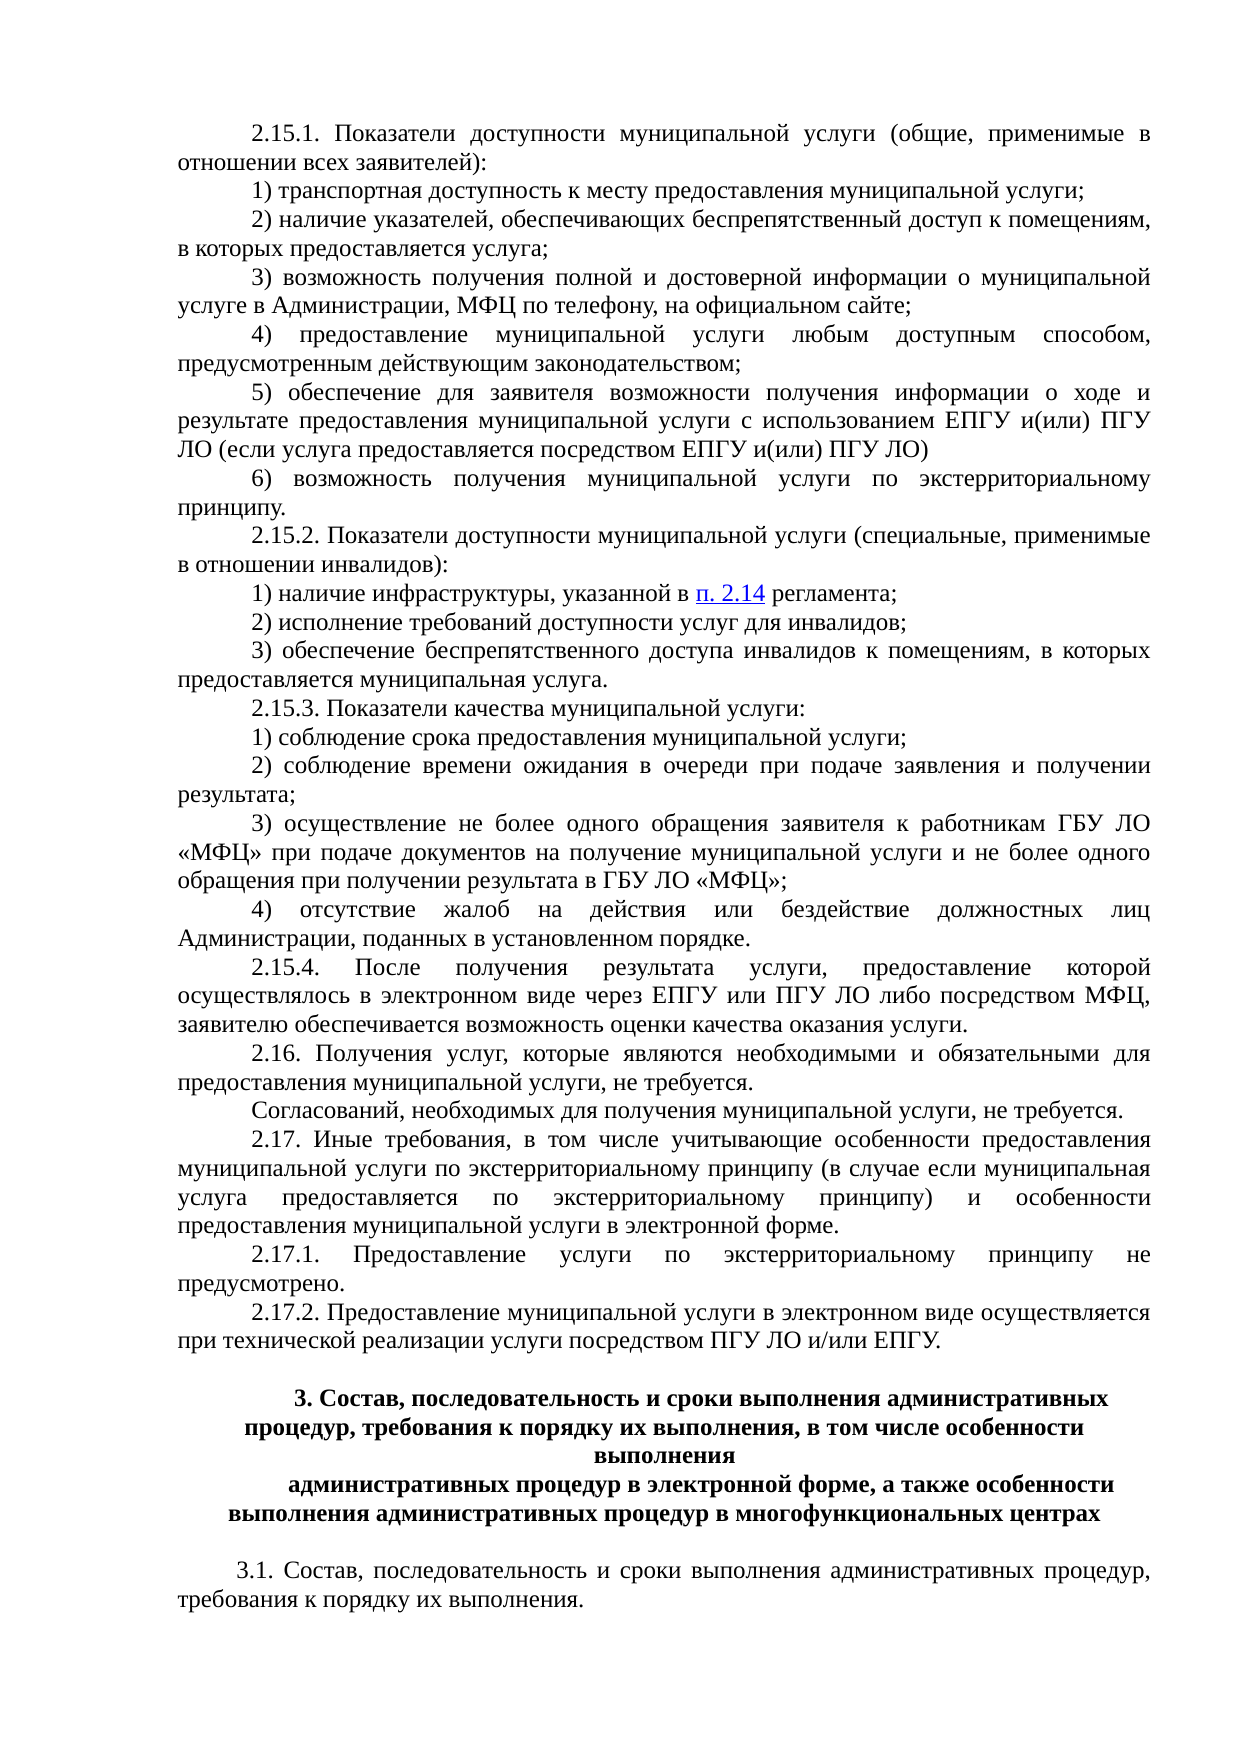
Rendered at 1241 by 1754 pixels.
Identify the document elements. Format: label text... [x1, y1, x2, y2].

text 2.15.3. Показатели качества муниципальной услуги: [177, 693, 1152, 722]
text 3.1. Состав, последовательность и сроки выполнения административных процедур, требования к порядку их выполнения. [177, 1556, 1152, 1613]
text 2) соблюдение времени ожидания в очереди при подаче заявления и получении результата; [177, 751, 1152, 808]
text 3) осуществление не более одного обращения заявителя к работникам ГБУ ЛО «МФЦ» при подаче документов на получение муниципальной услуги и не более одного обращения при получении результата в ГБУ ЛО «МФЦ»; [177, 808, 1152, 894]
text 3) возможность получения полной и достоверной информации о муниципальной услуге в Администрации, МФЦ по телефону, на официальном сайте; [177, 262, 1152, 319]
text административных процедур в электронной форме, а также особенности выполнения административных процедур в многофункциональных центрах [177, 1469, 1152, 1527]
text 2.16. Получения услуг, которые являются необходимыми и обязательными для предоставления муниципальной услуги, не требуется. [177, 1038, 1152, 1096]
text 1) транспортная доступность к месту предоставления муниципальной услуги; [177, 176, 1152, 204]
text Согласований, необходимых для получения муниципальной услуги, не требуется. [177, 1096, 1152, 1124]
text 5) обеспечение для заявителя возможности получения информации о ходе и результате предоставления муниципальной услуги с использованием ЕПГУ и(или) ПГУ ЛО (если услуга предоставляется посредством ЕПГУ и(или) ПГУ ЛО) [177, 377, 1152, 463]
text 4) отсутствие жалоб на действия или бездействие должностных лиц Администрации, поданных в установленном порядке. [177, 894, 1152, 952]
text 2.15.1. Показатели доступности муниципальной услуги (общие, применимые в отношении всех заявителей): [177, 118, 1152, 176]
text 2) исполнение требований доступности услуг для инвалидов; [177, 607, 1152, 636]
text 2.15.2. Показатели доступности муниципальной услуги (специальные, применимые в отношении инвалидов): [177, 521, 1152, 578]
text 2.17.2. Предоставление муниципальной услуги в электронном виде осуществляется при технической реализации услуги посредством ПГУ ЛО и/или ЕПГУ. [177, 1297, 1152, 1354]
text 2.15.4. После получения результата услуги, предоставление которой осуществлялось в электронном виде через ЕПГУ или ПГУ ЛО либо посредством МФЦ, заявителю обеспечивается возможность оценки качества оказания услуги. [177, 952, 1152, 1038]
text 2.17.1. Предоставление услуги по экстерриториальному принципу не предусмотрено. [177, 1239, 1152, 1297]
text 2.17. Иные требования, в том числе учитывающие особенности предоставления муниципальной услуги по экстерриториальному принципу (в случае если муниципальная услуга предоставляется по экстерриториальному принципу) и особенности предоставления муниципальной услуги в электронной форме. [177, 1124, 1152, 1239]
text 2) наличие указателей, обеспечивающих беспрепятственный доступ к помещениям, в которых предоставляется услуга; [177, 204, 1152, 262]
text 4) предоставление муниципальной услуги любым доступным способом, предусмотренным действующим законодательством; [177, 319, 1152, 377]
text 1) соблюдение срока предоставления муниципальной услуги; [177, 722, 1152, 751]
text 3) обеспечение беспрепятственного доступа инвалидов к помещениям, в которых предоставляется муниципальная услуга. [177, 636, 1152, 693]
text 3. Состав, последовательность и сроки выполнения административных процедур, требования к порядку их выполнения, в том числе особенности выполнения [177, 1383, 1152, 1469]
text 1) наличие инфраструктуры, указанной в п. 2.14 регламента; [177, 578, 1152, 607]
text 6) возможность получения муниципальной услуги по экстерриториальному принципу. [177, 463, 1152, 521]
